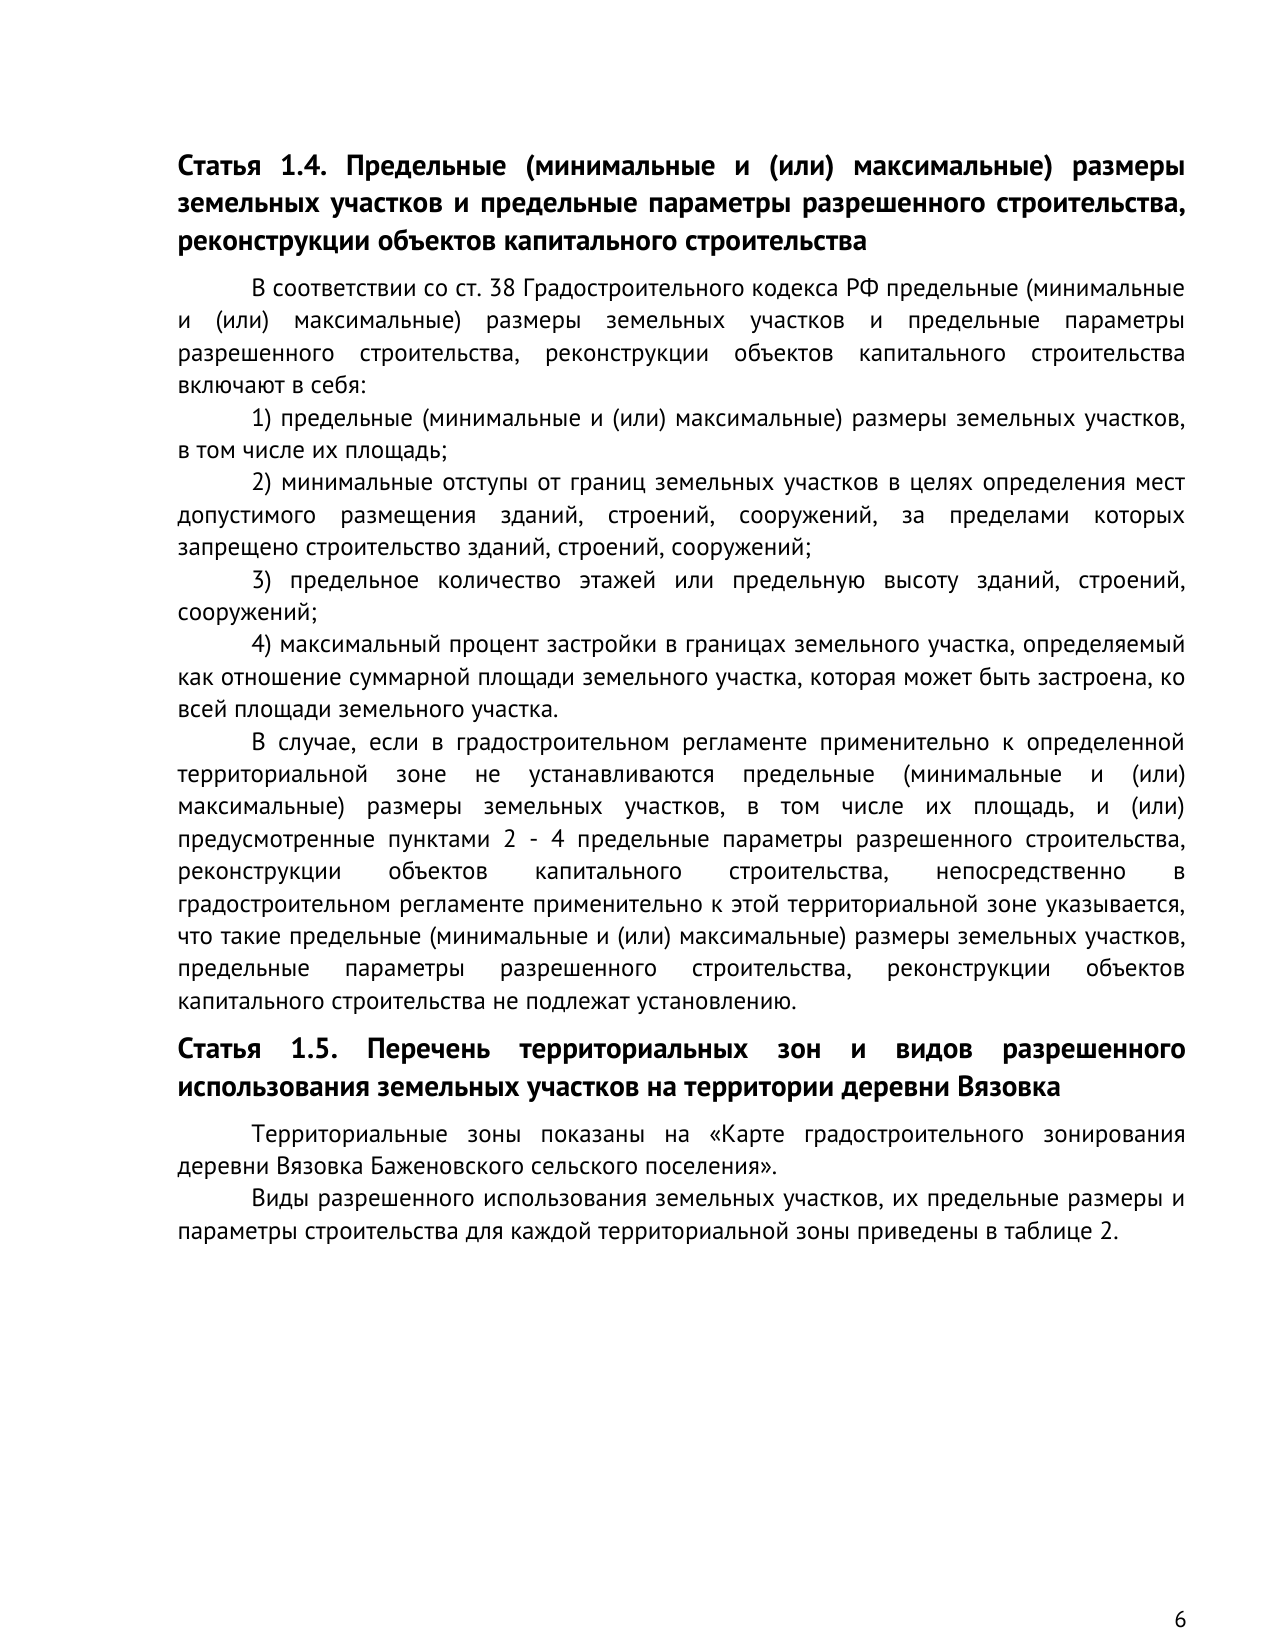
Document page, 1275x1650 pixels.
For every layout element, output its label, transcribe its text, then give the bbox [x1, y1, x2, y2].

text В соответствии со ст. 38 Градостроительного кодекса РФ предельные (минимальные и (или) максимальные) размеры земельных участков и предельные параметры разрешенного строительства, реконструкции объектов капитального строительства включают в себя: [177, 271, 1186, 401]
text 1) предельные (минимальные и (или) максимальные) размеры земельных участков, в том числе их площадь; [177, 401, 1186, 465]
text 3) предельное количество этажей или предельную высоту зданий, строений, сооружений; [177, 563, 1186, 627]
text Территориальные зоны показаны на «Карте градостроительного зонирования деревни Вязовка Баженовского сельского поселения». [177, 1117, 1186, 1181]
text 2) минимальные отступы от границ земельных участков в целях определения мест допустимого размещения зданий, строений, сооружений, за пределами которых запрещено строительство зданий, строений, сооружений; [177, 465, 1186, 563]
text В случае, если в градостроительном регламенте применительно к определенной территориальной зоне не устанавливаются предельные (минимальные и (или) максимальные) размеры земельных участков, в том числе их площадь, и (или) предусмотренные пунктами 2 - 4 предельные параметры разрешенного строительства, реконструкции объектов капитального строительства, непосредственно в градостроительном регламенте применительно к этой территориальной зоне указывается, что такие предельные (минимальные и (или) максимальные) размеры земельных участков, предельные параметры разрешенного строительства, реконструкции объектов капитального строительства не подлежат установлению. [177, 724, 1186, 1016]
text Статья 1.5. Перечень территориальных зон и видов разрешенного использования земельных участков на территории деревни Вязовка [177, 1029, 1186, 1104]
text 4) максимальный процент застройки в границах земельного участка, определяемый как отношение суммарной площади земельного участка, которая может быть застроена, ко всей площади земельного участка. [177, 627, 1186, 724]
text Статья 1.4. Предельные (минимальные и (или) максимальные) размеры земельных участков и предельные параметры разрешенного строительства, реконструкции объектов капитального строительства [177, 145, 1186, 258]
text Виды разрешенного использования земельных участков, их предельные размеры и параметры строительства для каждой территориальной зоны приведены в таблице 2. [177, 1181, 1186, 1246]
